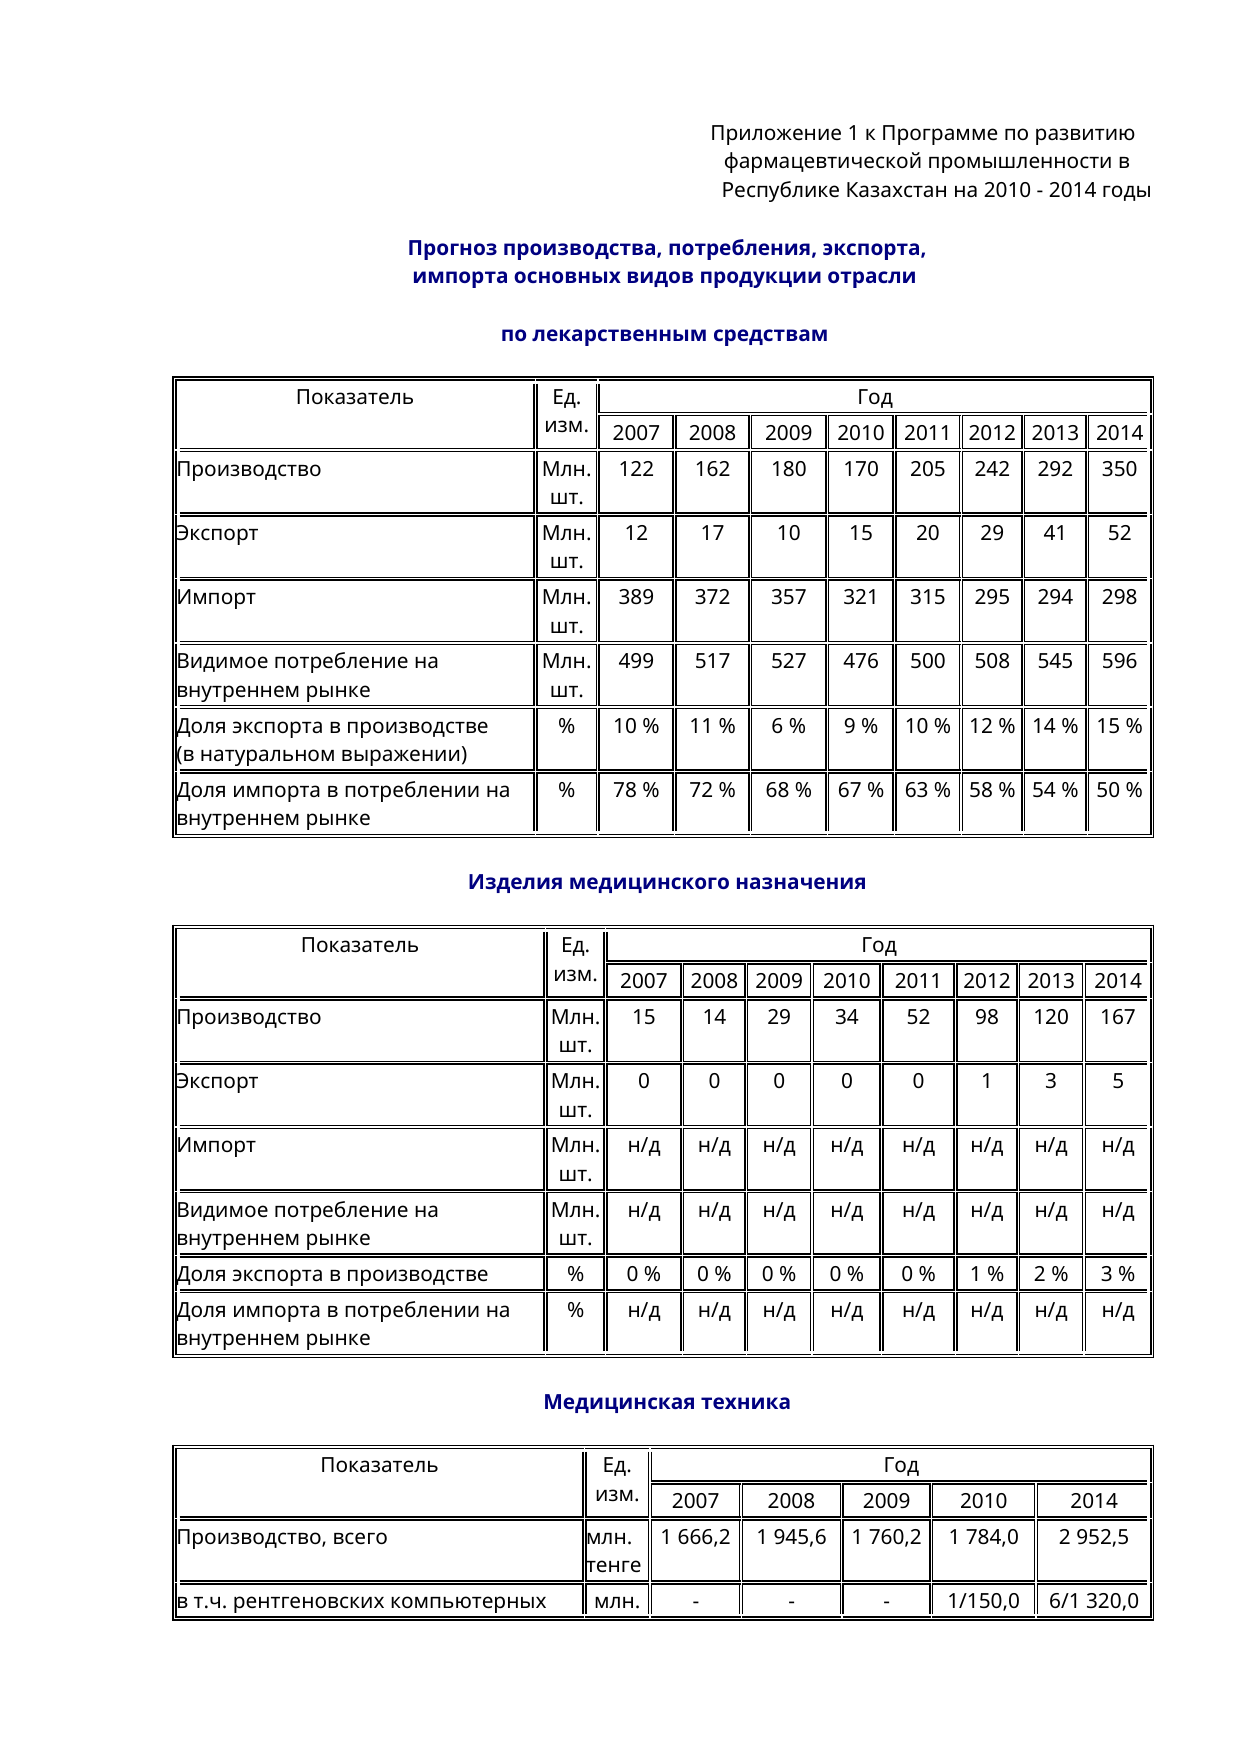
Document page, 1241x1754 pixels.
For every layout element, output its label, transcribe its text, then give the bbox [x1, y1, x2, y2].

table_cell н/д [608, 1129, 680, 1189]
table_cell 357 [752, 581, 825, 641]
table_cell 12 % [963, 709, 1021, 769]
table_cell 5 [1084, 1061, 1152, 1125]
table_cell 162 [677, 452, 748, 512]
table_cell 292 [1025, 452, 1085, 512]
text Медицинская техника [177, 1387, 1152, 1415]
table_cell 2011 [884, 965, 953, 996]
table_cell 350 [1087, 448, 1152, 512]
table_cell н/д [958, 1193, 1016, 1253]
table_cell Импорт [174, 1125, 545, 1189]
table_header Ед. изм. [584, 1446, 650, 1516]
table_cell 54 % [1023, 769, 1087, 833]
text Изделия медицинского назначения [177, 867, 1152, 895]
table_cell н/д [684, 1129, 744, 1189]
table_cell 2 952,5 [1038, 1516, 1151, 1580]
table_cell 1 [958, 1065, 1016, 1125]
table_cell 0 % [884, 1258, 953, 1289]
table_cell н/д [682, 1293, 746, 1353]
table_cell 41 [1025, 517, 1085, 576]
table_cell 15 [608, 1001, 680, 1061]
table_cell 2007 [608, 965, 680, 996]
table_cell 10 % [897, 709, 959, 769]
table_cell Млн. шт. [548, 1001, 603, 1061]
table_cell 17 [677, 517, 748, 576]
table_cell 0 [884, 1065, 953, 1125]
table_cell 2014 [1036, 1480, 1152, 1516]
table_cell 14 [684, 1001, 744, 1061]
table_cell 52 [1087, 512, 1152, 576]
table_cell Доля экспорта в производстве (в натуральном выражении) [174, 705, 535, 769]
table_cell Млн. шт. [538, 645, 596, 705]
table_cell н/д [814, 1193, 879, 1253]
table_cell - [650, 1584, 741, 1616]
table_cell 2008 [743, 1485, 840, 1516]
table_cell 321 [829, 581, 892, 641]
table_cell 52 [884, 1001, 953, 1061]
table_cell 20 [897, 517, 959, 576]
table_cell 0 % [748, 1258, 810, 1289]
table_cell 15 % [1087, 705, 1152, 769]
table_cell % [535, 769, 598, 833]
table_cell н/д [958, 1129, 1016, 1189]
table_header Ед. изм. [535, 378, 598, 448]
table_cell 170 [829, 452, 892, 512]
table_cell 517 [677, 645, 748, 705]
table_cell 50 % [1087, 769, 1152, 833]
table_cell 2009 [752, 416, 825, 448]
text Прогноз производства, потребления, экспорта, импорта основных видов продукции отрасли [177, 233, 1152, 289]
table_cell % [548, 1258, 603, 1289]
table_cell Млн. шт. [538, 517, 596, 576]
table_cell 1 760,2 [844, 1521, 929, 1580]
table_cell 596 [1087, 641, 1152, 705]
table_cell 2014 [1087, 412, 1152, 448]
table_cell 15 [829, 517, 892, 576]
table_cell Производство, всего [177, 1516, 583, 1580]
table_cell 508 [963, 645, 1021, 705]
table_cell 294 [1025, 581, 1085, 641]
table_cell н/д [812, 1293, 881, 1353]
table_cell н/д [1084, 1125, 1152, 1189]
table_cell 2010 [933, 1485, 1034, 1516]
table_cell 545 [1025, 645, 1085, 705]
table_cell 242 [963, 452, 1021, 512]
table_cell 205 [897, 452, 959, 512]
table_cell 34 [814, 1001, 879, 1061]
table_cell 2 % [1020, 1258, 1082, 1289]
table_cell н/д [1018, 1289, 1084, 1353]
table_cell 167 [1086, 996, 1151, 1061]
table_header Показатель [177, 929, 545, 996]
table_cell Млн. шт. [538, 452, 596, 512]
table_cell Видимое потребление на внутреннем рынке [174, 641, 535, 705]
table_cell 12 [600, 517, 672, 576]
table_header Показатель [177, 381, 535, 448]
table_cell 180 [752, 452, 825, 512]
table_cell 372 [677, 581, 748, 641]
table_cell н/д [1020, 1193, 1082, 1253]
table_cell 11 % [677, 709, 748, 769]
table_cell 1 784,0 [933, 1521, 1034, 1580]
table_header Ед. изм. [545, 926, 606, 996]
table_cell Млн. шт. [548, 1129, 603, 1189]
table_cell Доля экспорта в производстве [174, 1253, 545, 1289]
table_cell % [545, 1289, 606, 1353]
table_cell 98 [958, 1001, 1016, 1061]
table_cell н/д [881, 1289, 955, 1353]
table_cell 29 [963, 517, 1021, 576]
table_cell 2007 [652, 1485, 739, 1516]
table_cell 499 [600, 645, 672, 705]
table_cell 29 [748, 1001, 810, 1061]
table_cell 2007 [600, 416, 672, 448]
table_header Год [650, 1449, 1150, 1480]
table_cell % [538, 709, 596, 769]
table_cell 120 [1020, 1001, 1082, 1061]
table_cell 6/1 320,0 [1036, 1580, 1152, 1616]
table_cell н/д [1020, 1129, 1082, 1189]
table_cell 2012 [963, 416, 1021, 448]
table_cell Экспорт [174, 512, 535, 576]
table_cell 10 % [600, 709, 672, 769]
table_cell 2008 [684, 965, 744, 996]
table_cell Производство [174, 448, 535, 512]
text Приложение 1 к Программе по развитию фармацевтической промышленности в Республике Казахстан на 2010 - 2014 годы [177, 118, 1152, 203]
table_cell млн. тенге [584, 1580, 650, 1616]
table_cell Импорт [174, 576, 535, 641]
table_cell н/д [746, 1289, 812, 1353]
table_header Год [606, 929, 1150, 960]
table_cell 2009 [844, 1485, 929, 1516]
table_header Год [598, 380, 1150, 412]
table_cell 3 [1020, 1065, 1082, 1125]
table_cell н/д [884, 1129, 953, 1189]
table_cell млн. тенге [587, 1521, 648, 1580]
table_cell Доля импорта в потреблении на внутреннем рынке [174, 769, 535, 833]
table_cell - [741, 1580, 842, 1616]
table_cell - [842, 1585, 931, 1616]
table_cell 2008 [677, 416, 748, 448]
table_cell Млн. шт. [548, 1065, 603, 1125]
table_cell 6 % [752, 709, 825, 769]
table_header Показатель [177, 1449, 584, 1516]
table_cell 476 [829, 645, 892, 705]
table_cell 1/150,0 [931, 1580, 1036, 1616]
text по лекарственным средствам [177, 319, 1152, 347]
table_cell 122 [600, 452, 672, 512]
table_cell н/д [606, 1293, 682, 1353]
table_cell 9 % [829, 709, 892, 769]
table_cell 0 [814, 1065, 879, 1125]
table_cell 1 % [958, 1258, 1016, 1289]
table_cell Млн. шт. [538, 581, 596, 641]
table_cell 78 % [598, 774, 674, 833]
table_cell 527 [752, 645, 825, 705]
table_cell 0 [684, 1065, 744, 1125]
table_cell н/д [748, 1193, 810, 1253]
table_cell Млн. шт. [548, 1193, 603, 1253]
table_cell н/д [955, 1289, 1018, 1353]
table_cell 2010 [829, 416, 892, 448]
table_cell 0 [608, 1065, 680, 1125]
table_cell 3 % [1084, 1253, 1152, 1289]
table_cell 2013 [1025, 416, 1085, 448]
table_cell 2011 [897, 416, 959, 448]
table_cell 2009 [748, 965, 810, 996]
table_cell 0 % [684, 1258, 744, 1289]
table_cell н/д [748, 1129, 810, 1189]
table_cell 2012 [958, 965, 1016, 996]
table_cell 0 [748, 1065, 810, 1125]
table_cell н/д [608, 1193, 680, 1253]
table_cell 63 % [895, 774, 961, 833]
table_cell 315 [897, 581, 959, 641]
table_cell н/д [884, 1193, 953, 1253]
table_cell н/д [1086, 1189, 1151, 1253]
table_cell 58 % [961, 773, 1023, 833]
table_cell н/д [814, 1129, 879, 1189]
table_cell Производство [177, 996, 544, 1061]
table_cell 2013 [1020, 965, 1082, 996]
table_cell Экспорт [174, 1061, 545, 1125]
table_cell 2010 [814, 965, 879, 996]
table_cell 298 [1087, 576, 1152, 641]
table_cell 1 945,6 [743, 1521, 840, 1580]
table_cell 295 [963, 581, 1021, 641]
table_cell 0 % [814, 1258, 879, 1289]
table_cell 0 % [608, 1258, 680, 1289]
table_cell 10 [752, 517, 825, 576]
table_cell 72 % [675, 774, 750, 833]
table_cell 2014 [1084, 960, 1152, 996]
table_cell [174, 1580, 584, 1616]
table_cell 389 [600, 581, 672, 641]
table_cell Доля импорта в потреблении на внутреннем рынке [177, 1289, 545, 1353]
table_cell 67 % [827, 773, 894, 833]
table_cell 14 % [1025, 709, 1085, 769]
table_cell Видимое потребление на внутреннем рынке [177, 1189, 544, 1253]
table_cell 68 % [750, 769, 827, 833]
table_cell н/д [684, 1193, 744, 1253]
table_cell 500 [897, 645, 959, 705]
table_cell 1 666,2 [652, 1521, 739, 1580]
table_cell н/д [1084, 1289, 1151, 1353]
